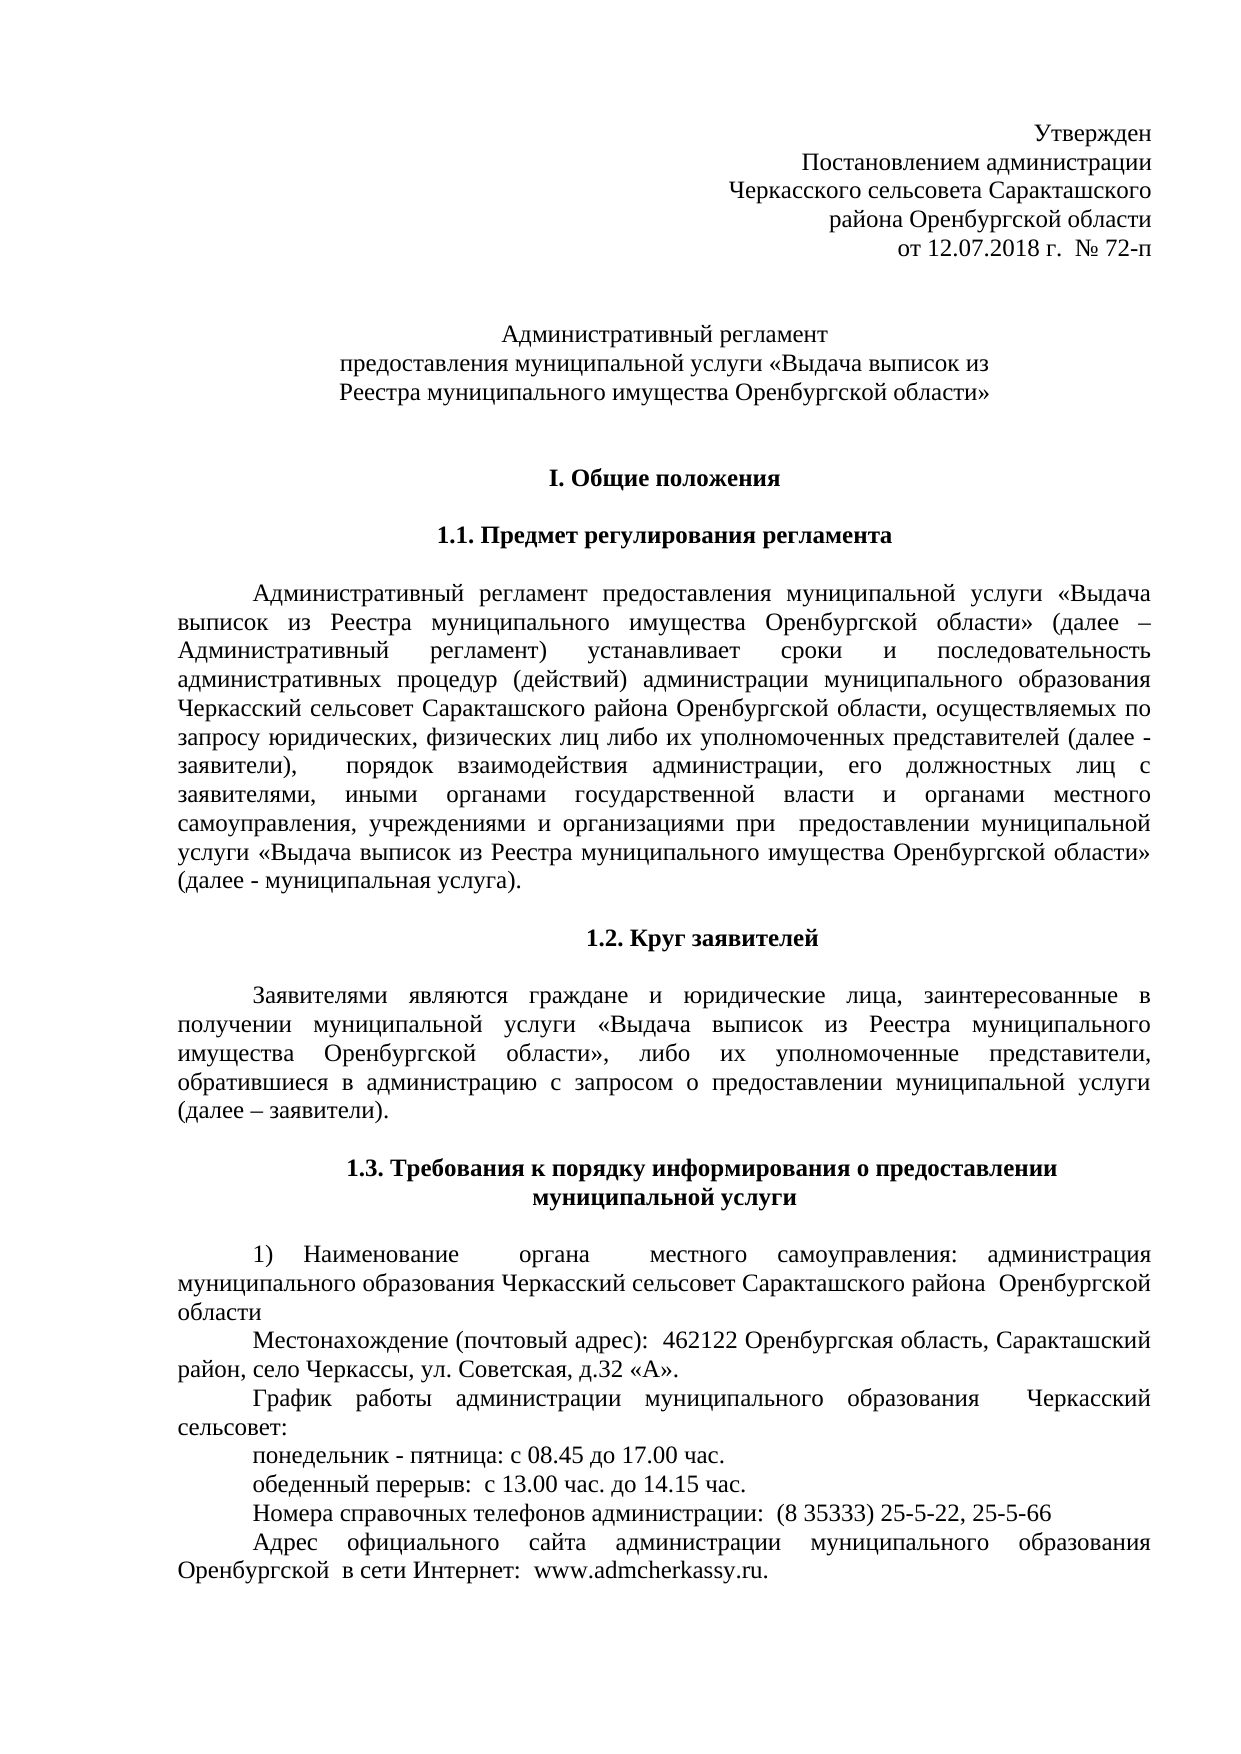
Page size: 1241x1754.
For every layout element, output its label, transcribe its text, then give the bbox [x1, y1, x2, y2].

text 1.3. Требования к порядку информирования о предоставлении муниципальной услуги [177, 1153, 1152, 1211]
text обеденный перерыв: с 13.00 час. до 14.15 час. [177, 1469, 1152, 1498]
text 1.2. Круг заявителей [177, 923, 1152, 952]
text от 12.07.2018 г. № 72-п [709, 233, 1152, 262]
text 1.1. Предмет регулирования регламента [177, 521, 1152, 549]
text Адрес официального сайта администрации муниципального образования Оренбургской в сети Интернет: www.admcherkassy.ru. [177, 1527, 1152, 1584]
text График работы администрации муниципального образования Черкасский сельсовет: [177, 1383, 1152, 1441]
text предоставления муниципальной услуги «Выдача выписок из [177, 348, 1152, 377]
text Постановлением администрации [709, 147, 1152, 176]
text Черкасского сельсовета Саракташского района Оренбургской области [709, 176, 1152, 233]
text понедельник - пятница: с 08.45 до 17.00 час. [177, 1441, 1152, 1469]
text Реестра муниципального имущества Оренбургской области» [177, 377, 1152, 406]
text 1) Наименование органа местного самоуправления: администрация муниципального образования Черкасский сельсовет Саракташского района Оренбургской области [177, 1239, 1152, 1326]
text Общие положения [177, 463, 1152, 492]
text Местонахождение (почтовый адрес): 462122 Оренбургская область, Саракташский район, село Черкассы, ул. Советская, д.32 «А». [177, 1326, 1152, 1383]
text Номера справочных телефонов администрации: (8 35333) 25-5-22, 25-5-66 [177, 1498, 1152, 1527]
text Заявителями являются граждане и юридические лица, заинтересованные в получении муниципальной услуги «Выдача выписок из Реестра муниципального имущества Оренбургской области», либо их уполномоченные представители, обратившиеся в администрацию с запросом о предоставлении муниципальной услуги (далее – заявители). [177, 981, 1152, 1124]
text Административный регламент [177, 319, 1152, 348]
text Утвержден [709, 118, 1152, 147]
text Административный регламент предоставления муниципальной услуги «Выдача выписок из Реестра муниципального имущества Оренбургской области» (далее – Административный регламент) устанавливает сроки и последовательность административных процедур (действий) администрации муниципального образования Черкасский сельсовет Саракташского района Оренбургской области, осуществляемых по запросу юридических, физических лиц либо их уполномоченных представителей (далее - заявители), порядок взаимодействия администрации, его должностных лиц с заявителями, иными органами государственной власти и органами местного самоуправления, учреждениями и организациями при предоставлении муниципальной услуги «Выдача выписок из Реестра муниципального имущества Оренбургской области» (далее - муниципальная услуга). [177, 578, 1152, 894]
